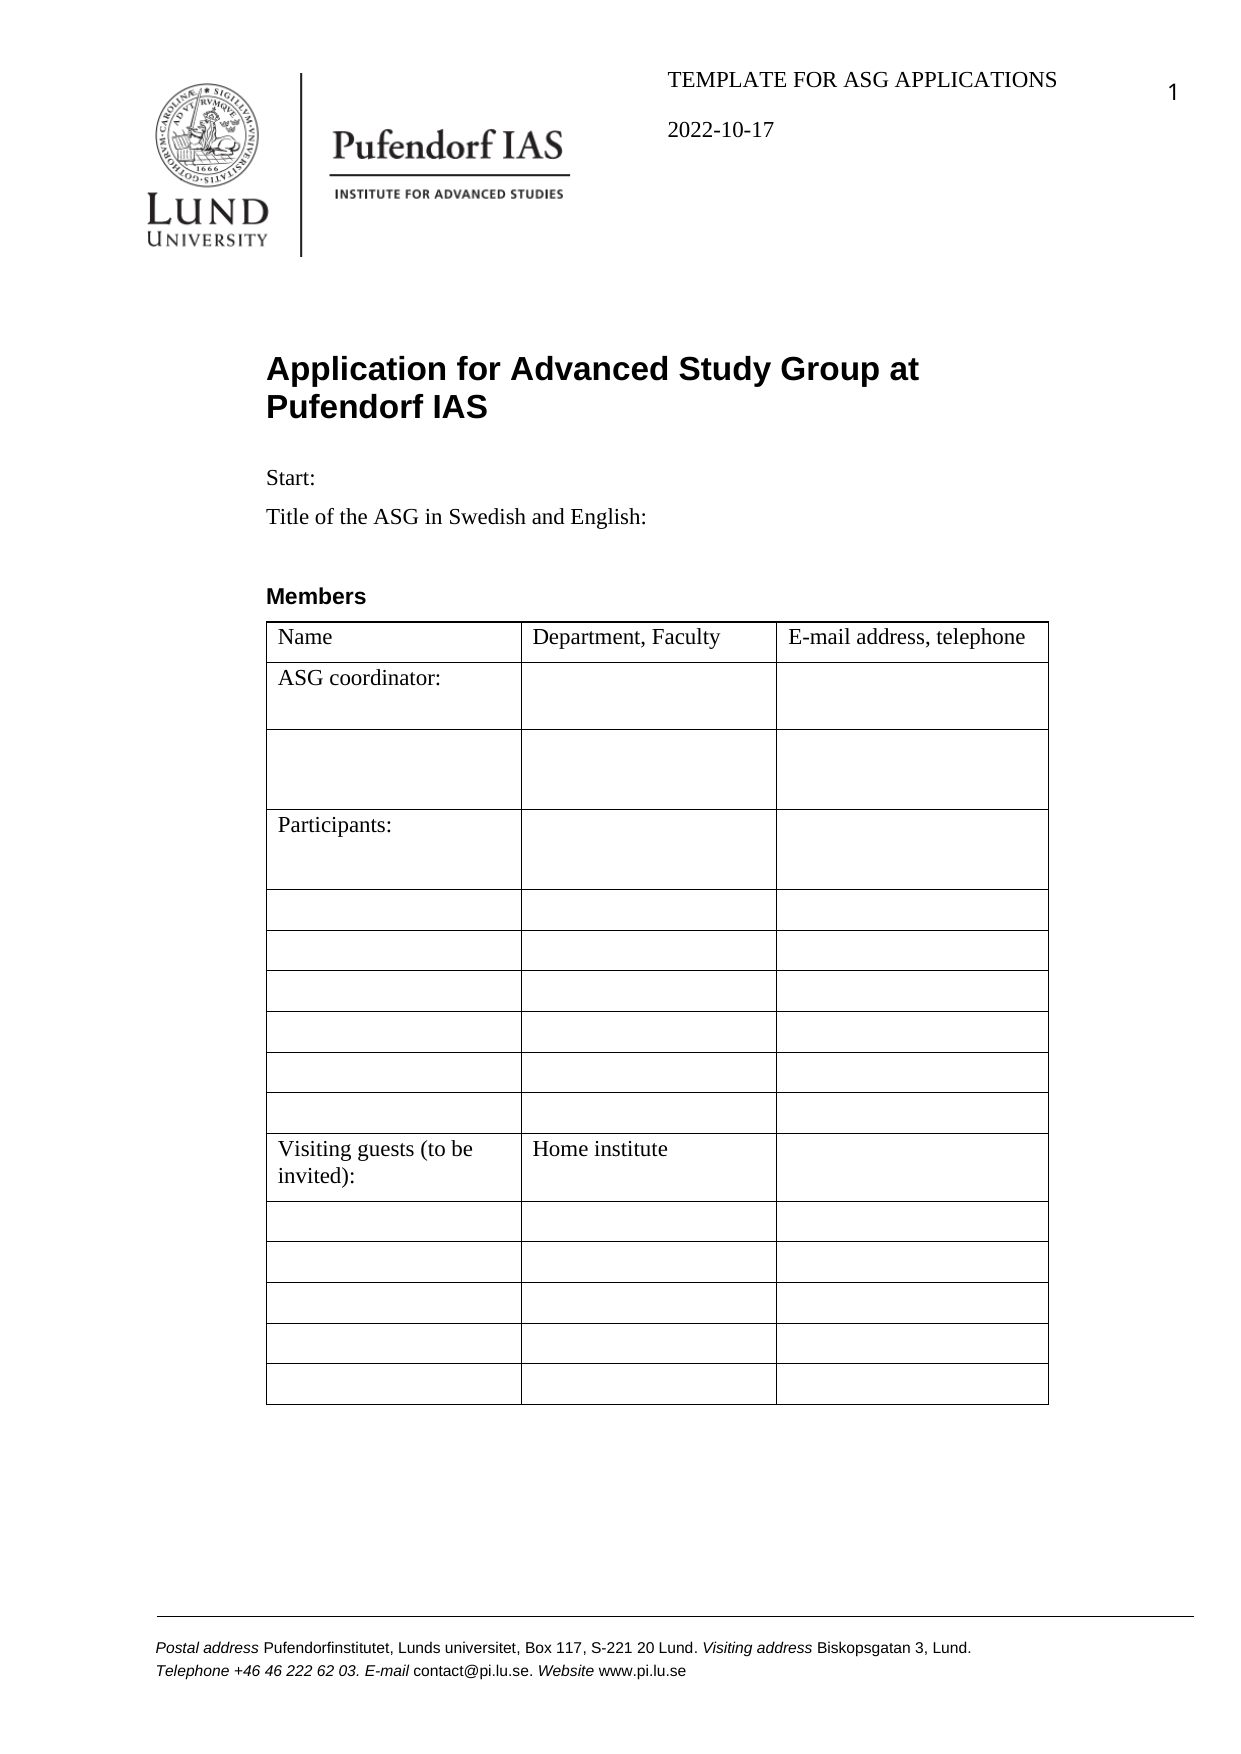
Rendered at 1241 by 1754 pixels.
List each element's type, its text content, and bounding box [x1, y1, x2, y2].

table_cell [522, 663, 776, 729]
table_cell [267, 1053, 521, 1092]
table_cell [267, 890, 521, 930]
table_cell [777, 1242, 1048, 1282]
table_cell [267, 1012, 521, 1052]
table_cell [777, 1093, 1048, 1133]
table_header Department, Faculty [522, 623, 776, 662]
table_cell [522, 1012, 776, 1052]
table_cell [522, 971, 776, 1011]
table_cell [267, 931, 521, 970]
table_header E-mail address, telephone [777, 623, 1048, 662]
table_cell [777, 1324, 1048, 1363]
table_cell Visiting guests (to be invited): [267, 1134, 521, 1201]
table_cell [777, 971, 1048, 1011]
table_cell [777, 890, 1048, 930]
table_cell [777, 1202, 1048, 1241]
table_cell [267, 1283, 521, 1322]
table_cell [777, 810, 1048, 889]
table_cell ASG coordinator: [267, 663, 521, 729]
table_cell [777, 730, 1048, 809]
table_cell [267, 971, 521, 1011]
table_cell [777, 931, 1048, 970]
table_cell [522, 730, 776, 809]
table_cell [522, 1283, 776, 1322]
table_cell [777, 1364, 1048, 1404]
table_cell [522, 890, 776, 930]
text Members [266, 582, 974, 609]
table_cell [777, 663, 1048, 729]
subtitle Application for Advanced Study Group at Pufendorf IAS [266, 349, 974, 426]
table_cell [522, 1202, 776, 1241]
table_cell [522, 931, 776, 970]
table_cell [777, 1283, 1048, 1322]
table_cell Participants: [267, 810, 521, 889]
table_header Name [267, 623, 521, 662]
text Start: [266, 463, 974, 490]
text Title of the ASG in Swedish and English: [266, 503, 974, 530]
table_cell [522, 1364, 776, 1404]
table_cell [522, 810, 776, 889]
table_cell [777, 1053, 1048, 1092]
table_cell [777, 1012, 1048, 1052]
table_cell [267, 730, 521, 809]
table_cell [267, 1324, 521, 1363]
table_cell [522, 1053, 776, 1092]
table_cell [267, 1242, 521, 1282]
table_cell Home institute [522, 1134, 776, 1201]
table_cell [522, 1093, 776, 1133]
table_cell [267, 1364, 521, 1404]
table_cell [777, 1134, 1048, 1201]
table_cell [522, 1324, 776, 1363]
table_cell [267, 1202, 521, 1241]
table_cell [522, 1242, 776, 1282]
table_cell [267, 1093, 521, 1133]
